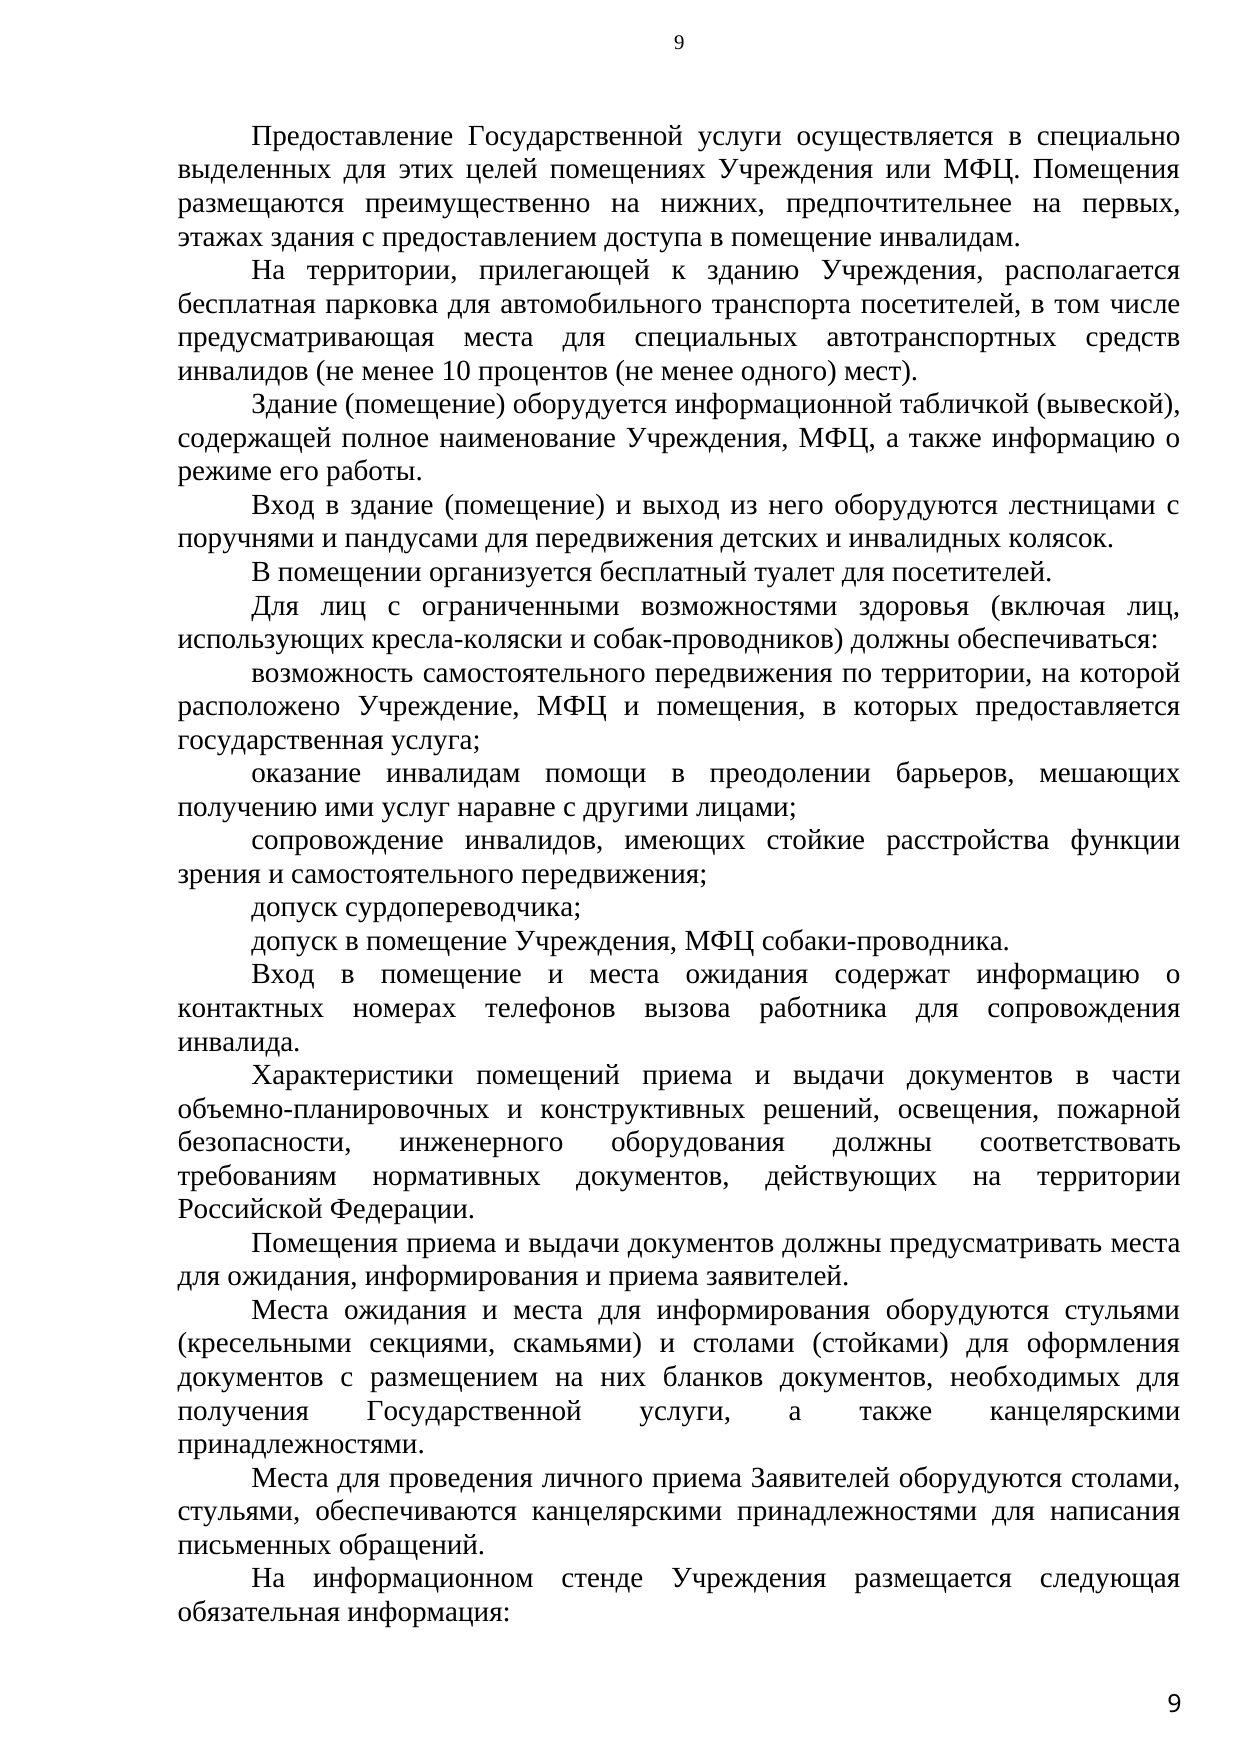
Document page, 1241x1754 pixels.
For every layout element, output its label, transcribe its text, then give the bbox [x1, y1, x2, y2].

text На территории, прилегающей к зданию Учреждения, располагается бесплатная парковка для автомобильного транспорта посетителей, в том числе предусматривающая места для специальных автотранспортных средств инвалидов (не менее 10 процентов (не менее одного) мест). [177, 252, 1181, 386]
text Места ожидания и места для информирования оборудуются стульями (кресельными секциями, скамьями) и столами (стойками) для оформления документов с размещением на них бланков документов, необходимых для получения Государственной услуги, а также канцелярскими принадлежностями. [177, 1292, 1181, 1460]
text допуск сурдопереводчика; [177, 889, 1181, 923]
text сопровождение инвалидов, имеющих стойкие расстройства функции зрения и самостоятельного передвижения; [177, 822, 1181, 889]
text допуск в помещение Учреждения, МФЦ собаки-проводника. [177, 923, 1181, 957]
text Помещения приема и выдачи документов должны предусматривать места для ожидания, информирования и приема заявителей. [177, 1225, 1181, 1292]
text Вход в помещение и места ожидания содержат информацию о контактных номерах телефонов вызова работника для сопровождения инвалида. [177, 957, 1181, 1057]
text Места для проведения личного приема Заявителей оборудуются столами, стульями, обеспечиваются канцелярскими принадлежностями для написания письменных обращений. [177, 1460, 1181, 1560]
text Вход в здание (помещение) и выход из него оборудуются лестницами с поручнями и пандусами для передвижения детских и инвалидных колясок. [177, 487, 1181, 554]
text Здание (помещение) оборудуется информационной табличкой (вывеской), содержащей полное наименование Учреждения, МФЦ, а также информацию о режиме его работы. [177, 386, 1181, 487]
text В помещении организуется бесплатный туалет для посетителей. [177, 554, 1181, 588]
text Характеристики помещений приема и выдачи документов в части объемно-планировочных и конструктивных решений, освещения, пожарной безопасности, инженерного оборудования должны соответствовать требованиям нормативных документов, действующих на территории Российской Федерации. [177, 1057, 1181, 1225]
text На информационном стенде Учреждения размещается следующая обязательная информация: [177, 1560, 1181, 1627]
text оказание инвалидам помощи в преодолении барьеров, мешающих получению ими услуг наравне с другими лицами; [177, 755, 1181, 822]
text Предоставление Государственной услуги осуществляется в специально выделенных для этих целей помещениях Учреждения или МФЦ. Помещения размещаются преимущественно на нижних, предпочтительнее на первых, этажах здания с предоставлением доступа в помещение инвалидам. [177, 118, 1181, 252]
text Для лиц с ограниченными возможностями здоровья (включая лиц, использующих кресла-коляски и собак-проводников) должны обеспечиваться: [177, 588, 1181, 655]
text возможность самостоятельного передвижения по территории, на которой расположено Учреждение, МФЦ и помещения, в которых предоставляется государственная услуга; [177, 655, 1181, 755]
